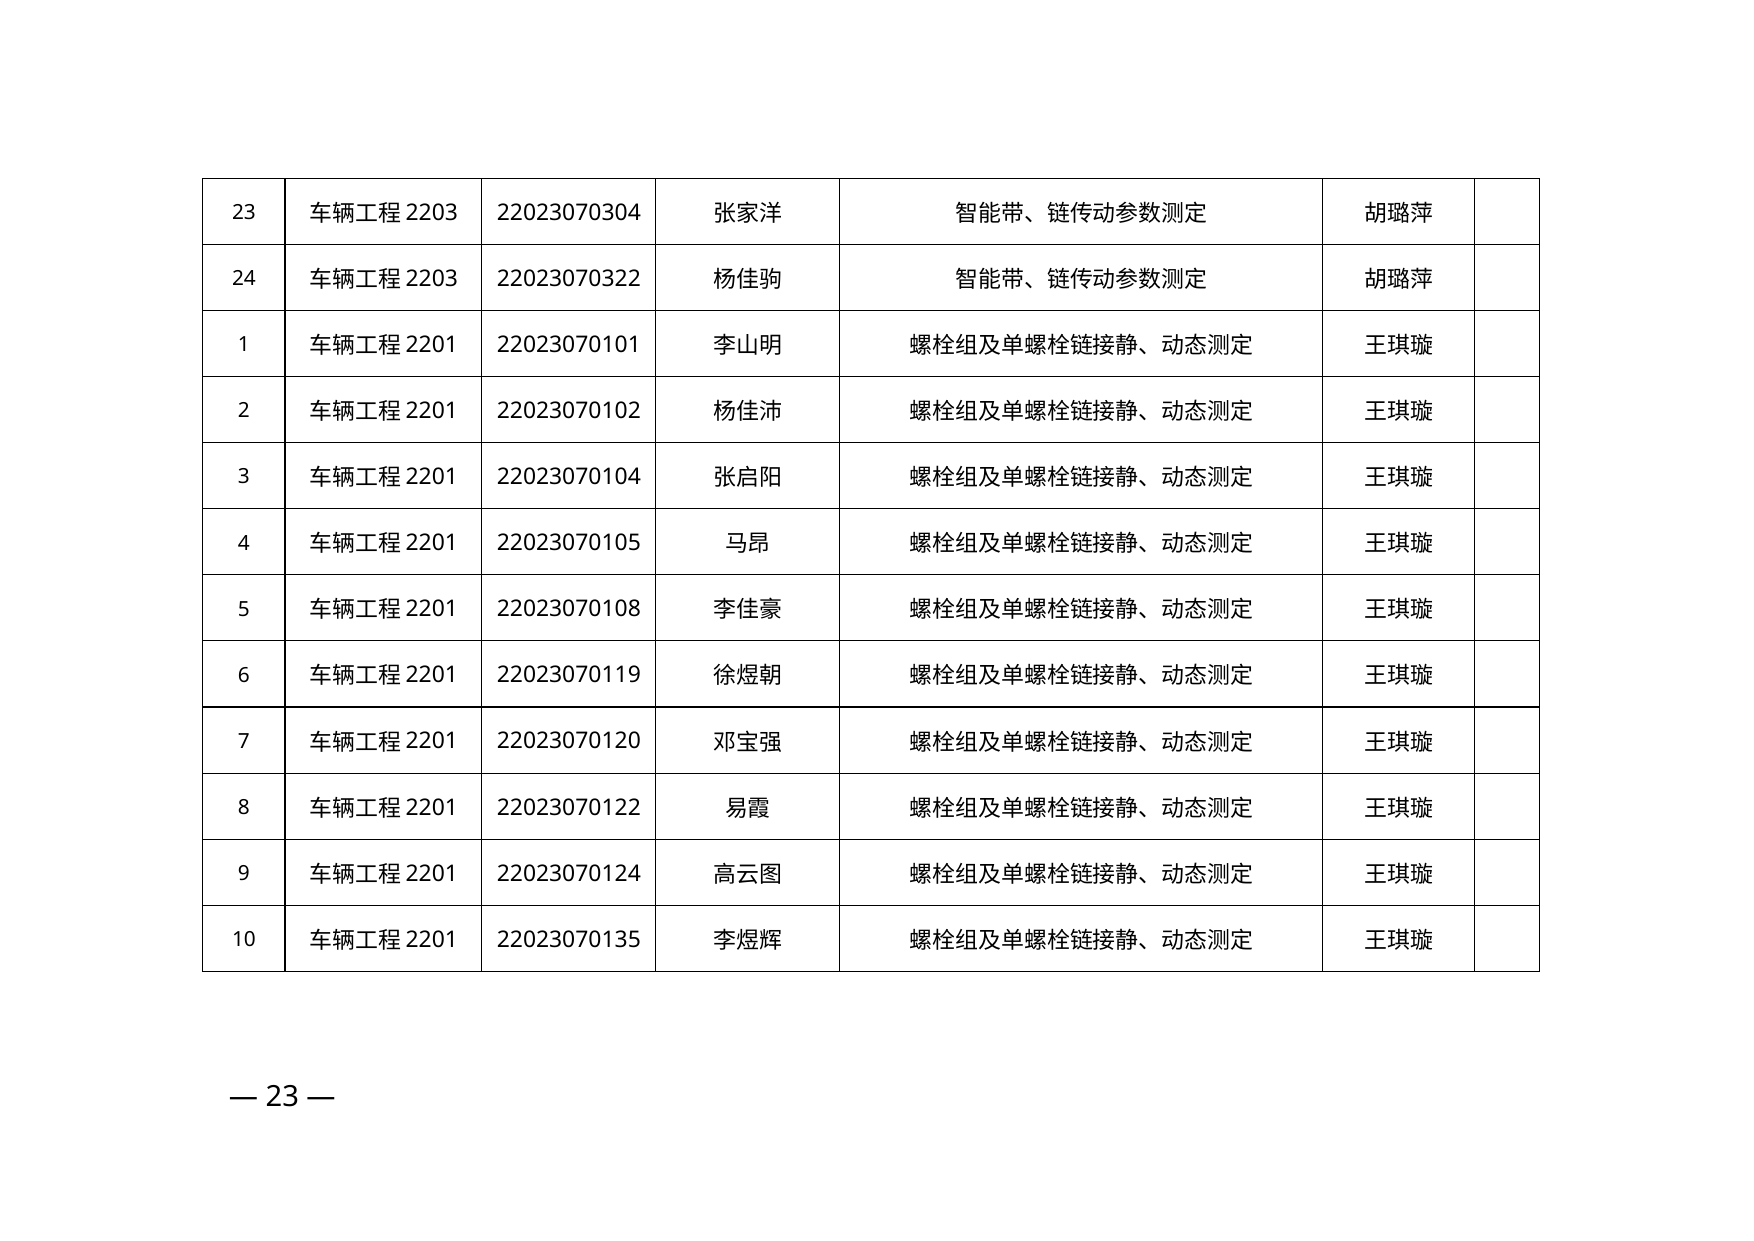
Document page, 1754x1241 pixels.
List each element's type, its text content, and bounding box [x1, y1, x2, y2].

table_cell 张家洋 [656, 179, 839, 244]
table_cell 1 [203, 311, 284, 376]
table_cell 王琪璇 [1323, 443, 1474, 508]
table_cell 王琪璇 [1323, 377, 1474, 442]
table_cell 车辆工程2201 [286, 377, 481, 442]
table_cell 车辆工程2203 [286, 245, 481, 310]
table_cell 车辆工程2201 [286, 840, 481, 904]
table_cell 10 [203, 906, 284, 971]
table_cell 22023070105 [482, 509, 655, 574]
table_cell 9 [203, 840, 284, 904]
table_cell 王琪璇 [1323, 311, 1474, 376]
table_cell 螺栓组及单螺栓链接静、动态测定 [840, 774, 1322, 838]
table_cell 胡璐萍 [1323, 245, 1474, 310]
table_cell 杨佳沛 [656, 377, 839, 442]
table_cell 螺栓组及单螺栓链接静、动态测定 [840, 311, 1322, 376]
table_cell 李佳豪 [656, 575, 839, 640]
table_cell 徐煜朝 [656, 641, 839, 706]
table_cell [1475, 443, 1539, 508]
table_cell 车辆工程2203 [286, 179, 481, 244]
table_cell 4 [203, 509, 284, 574]
table_cell 8 [203, 774, 284, 838]
table_cell 李煜辉 [656, 906, 839, 971]
table_cell [1475, 509, 1539, 574]
table_cell [1475, 575, 1539, 640]
table_cell 螺栓组及单螺栓链接静、动态测定 [840, 509, 1322, 574]
table_cell 23 [203, 179, 284, 244]
table_cell 车辆工程2201 [286, 708, 481, 772]
table_cell 22023070104 [482, 443, 655, 508]
table_cell 王琪璇 [1323, 509, 1474, 574]
table_cell [1475, 641, 1539, 706]
table_cell 胡璐萍 [1323, 179, 1474, 244]
table_cell 车辆工程2201 [286, 575, 481, 640]
table_cell 螺栓组及单螺栓链接静、动态测定 [840, 641, 1322, 706]
table_cell 螺栓组及单螺栓链接静、动态测定 [840, 708, 1322, 772]
table_cell 张启阳 [656, 443, 839, 508]
table_cell 高云图 [656, 840, 839, 904]
table_cell 车辆工程2201 [286, 311, 481, 376]
table_cell 王琪璇 [1323, 641, 1474, 706]
table_cell 车辆工程2201 [286, 509, 481, 574]
table_cell 22023070304 [482, 179, 655, 244]
table_cell 螺栓组及单螺栓链接静、动态测定 [840, 377, 1322, 442]
table_cell 22023070122 [482, 774, 655, 838]
table_cell 智能带、链传动参数测定 [840, 245, 1322, 310]
table_cell [1475, 311, 1539, 376]
table_cell 22023070124 [482, 840, 655, 904]
table_cell 2 [203, 377, 284, 442]
table_cell 王琪璇 [1323, 575, 1474, 640]
table_cell 智能带、链传动参数测定 [840, 179, 1322, 244]
table_cell 22023070120 [482, 708, 655, 772]
table_cell 易霞 [656, 774, 839, 838]
table_cell [1475, 906, 1539, 971]
table_cell 22023070135 [482, 906, 655, 971]
table_cell 6 [203, 641, 284, 706]
table_cell [1475, 840, 1539, 904]
table_cell 王琪璇 [1323, 774, 1474, 838]
table_cell 3 [203, 443, 284, 508]
table_cell [1475, 774, 1539, 838]
table_cell 李山明 [656, 311, 839, 376]
table_cell 7 [203, 708, 284, 772]
table_cell 5 [203, 575, 284, 640]
table_cell 车辆工程2201 [286, 906, 481, 971]
table_cell 王琪璇 [1323, 840, 1474, 904]
table_cell 螺栓组及单螺栓链接静、动态测定 [840, 443, 1322, 508]
table_cell 22023070102 [482, 377, 655, 442]
table_cell 24 [203, 245, 284, 310]
table_cell 22023070322 [482, 245, 655, 310]
table_cell 螺栓组及单螺栓链接静、动态测定 [840, 575, 1322, 640]
table_cell [1475, 179, 1539, 244]
table_cell 马昂 [656, 509, 839, 574]
table_cell 杨佳驹 [656, 245, 839, 310]
table_cell 车辆工程2201 [286, 641, 481, 706]
table_cell 螺栓组及单螺栓链接静、动态测定 [840, 840, 1322, 904]
table_cell 车辆工程2201 [286, 774, 481, 838]
table_cell [1475, 245, 1539, 310]
table_cell 22023070101 [482, 311, 655, 376]
table_cell 王琪璇 [1323, 708, 1474, 772]
table_cell 王琪璇 [1323, 906, 1474, 971]
table_cell 22023070119 [482, 641, 655, 706]
table_cell 邓宝强 [656, 708, 839, 772]
table_cell [1475, 377, 1539, 442]
table_cell 螺栓组及单螺栓链接静、动态测定 [840, 906, 1322, 971]
table_cell 22023070108 [482, 575, 655, 640]
table_cell 车辆工程2201 [286, 443, 481, 508]
table_cell [1475, 708, 1539, 772]
